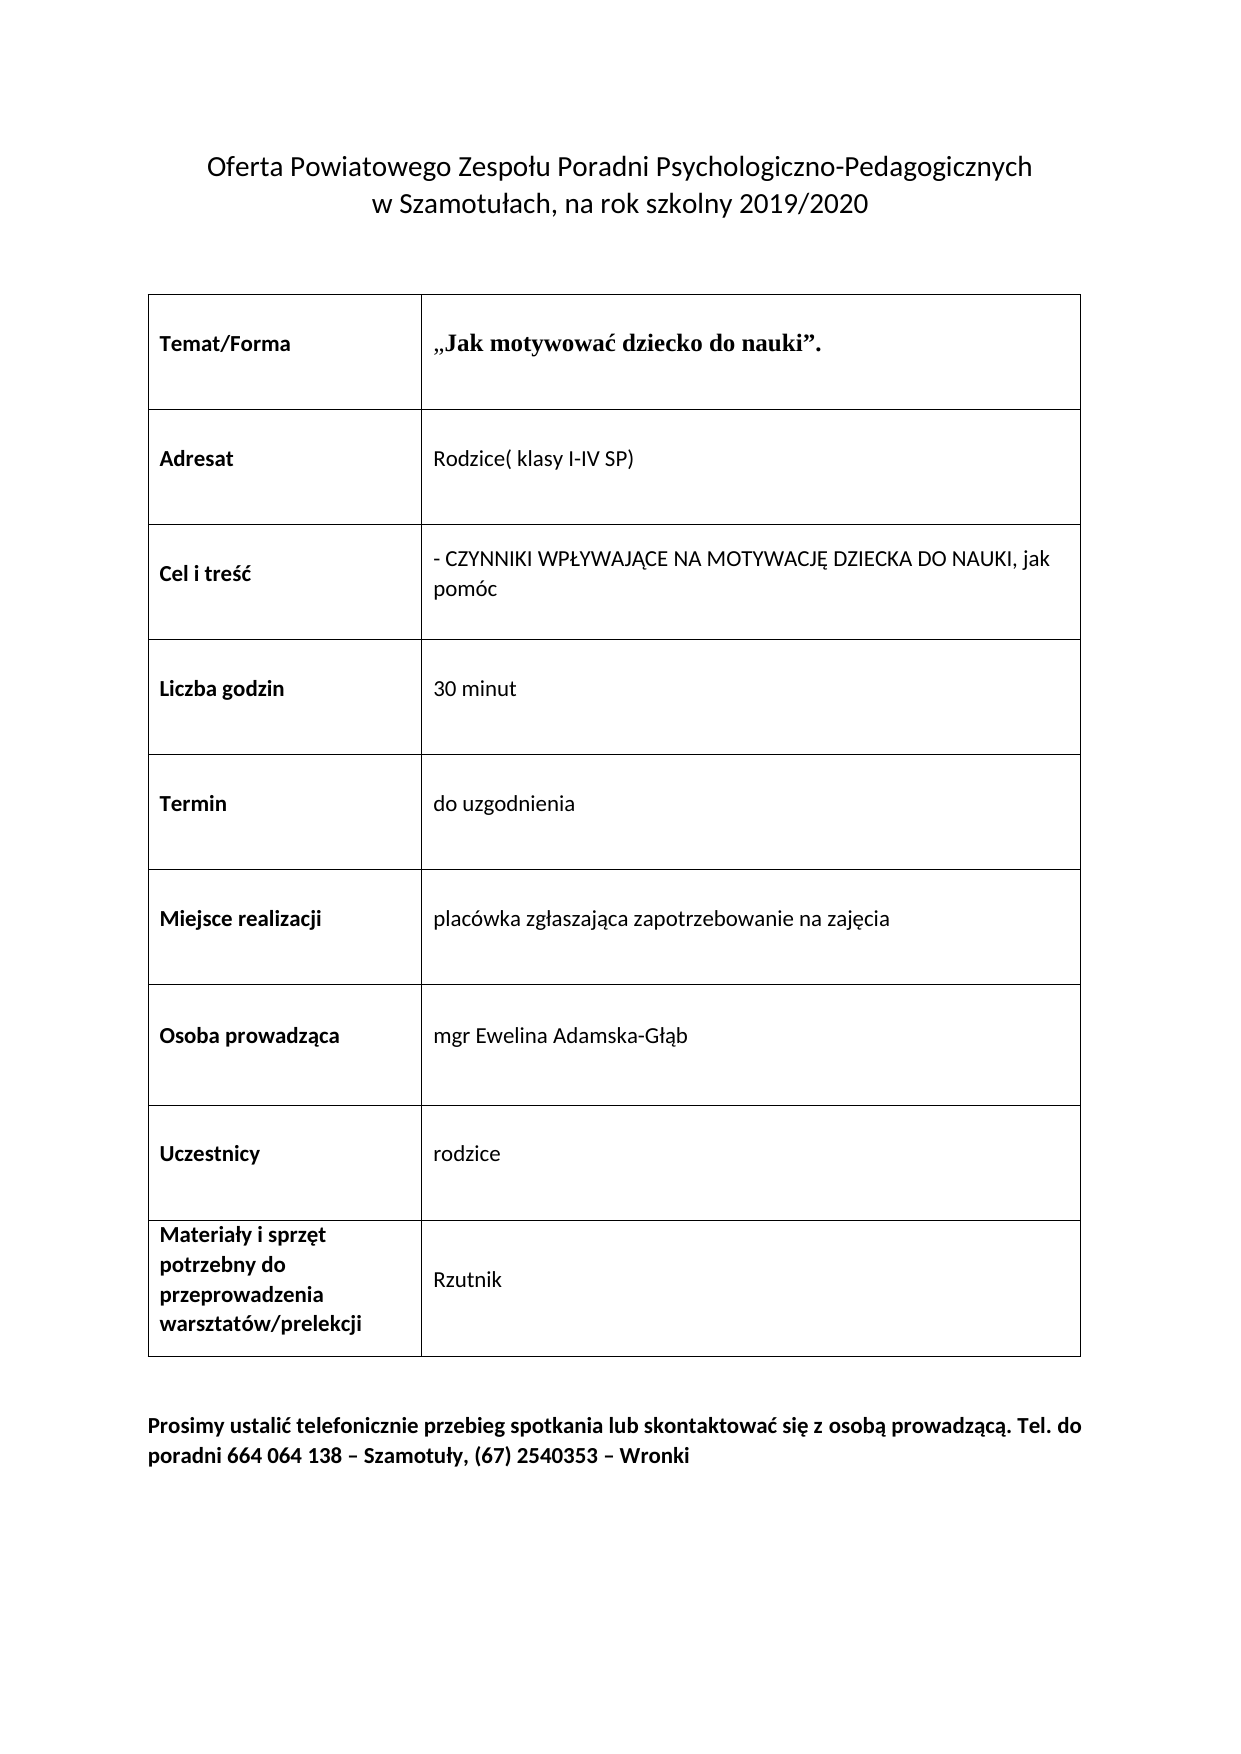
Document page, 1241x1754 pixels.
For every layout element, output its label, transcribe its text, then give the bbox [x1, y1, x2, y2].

text Oferta Powiatowego Zespołu Poradni Psychologiczno-Pedagogicznych w Szamotułach, na rok szkolny 2019/2020 [148, 148, 1093, 221]
table_cell Cel i treść [149, 525, 421, 639]
table_cell Materiały i sprzęt potrzebny do przeprowadzenia warsztatów/prelekcji [149, 1221, 421, 1356]
table_cell Uczestnicy [149, 1106, 421, 1219]
table_cell mgr Ewelina Adamska-Głąb [422, 985, 1080, 1104]
table_header „Jak motywować dziecko do nauki”. [422, 295, 1080, 409]
table_cell Rodzice( klasy I-IV SP) [422, 410, 1080, 524]
table_cell Termin [149, 755, 421, 869]
table_cell do uzgodnienia [422, 755, 1080, 869]
table_cell 30 minut [422, 640, 1080, 754]
table_cell rodzice [422, 1106, 1080, 1219]
table_cell placówka zgłaszająca zapotrzebowanie na zajęcia [422, 870, 1080, 984]
table_cell Miejsce realizacji [149, 870, 421, 984]
table_cell Rzutnik [422, 1221, 1080, 1356]
table_header Temat/Forma [149, 295, 421, 409]
table_cell Osoba prowadząca [149, 985, 421, 1104]
table_cell - CZYNNIKI WPŁYWAJĄCE NA MOTYWACJĘ DZIECKA DO NAUKI, jak pomóc [422, 525, 1080, 639]
table_cell Adresat [149, 410, 421, 524]
table_cell Liczba godzin [149, 640, 421, 754]
text Prosimy ustalić telefonicznie przebieg spotkania lub skontaktować się z osobą prowadzącą. Tel. do poradni 664 064 138 – Szamotuły, (67) 2540353 – Wronki [148, 1411, 1093, 1469]
